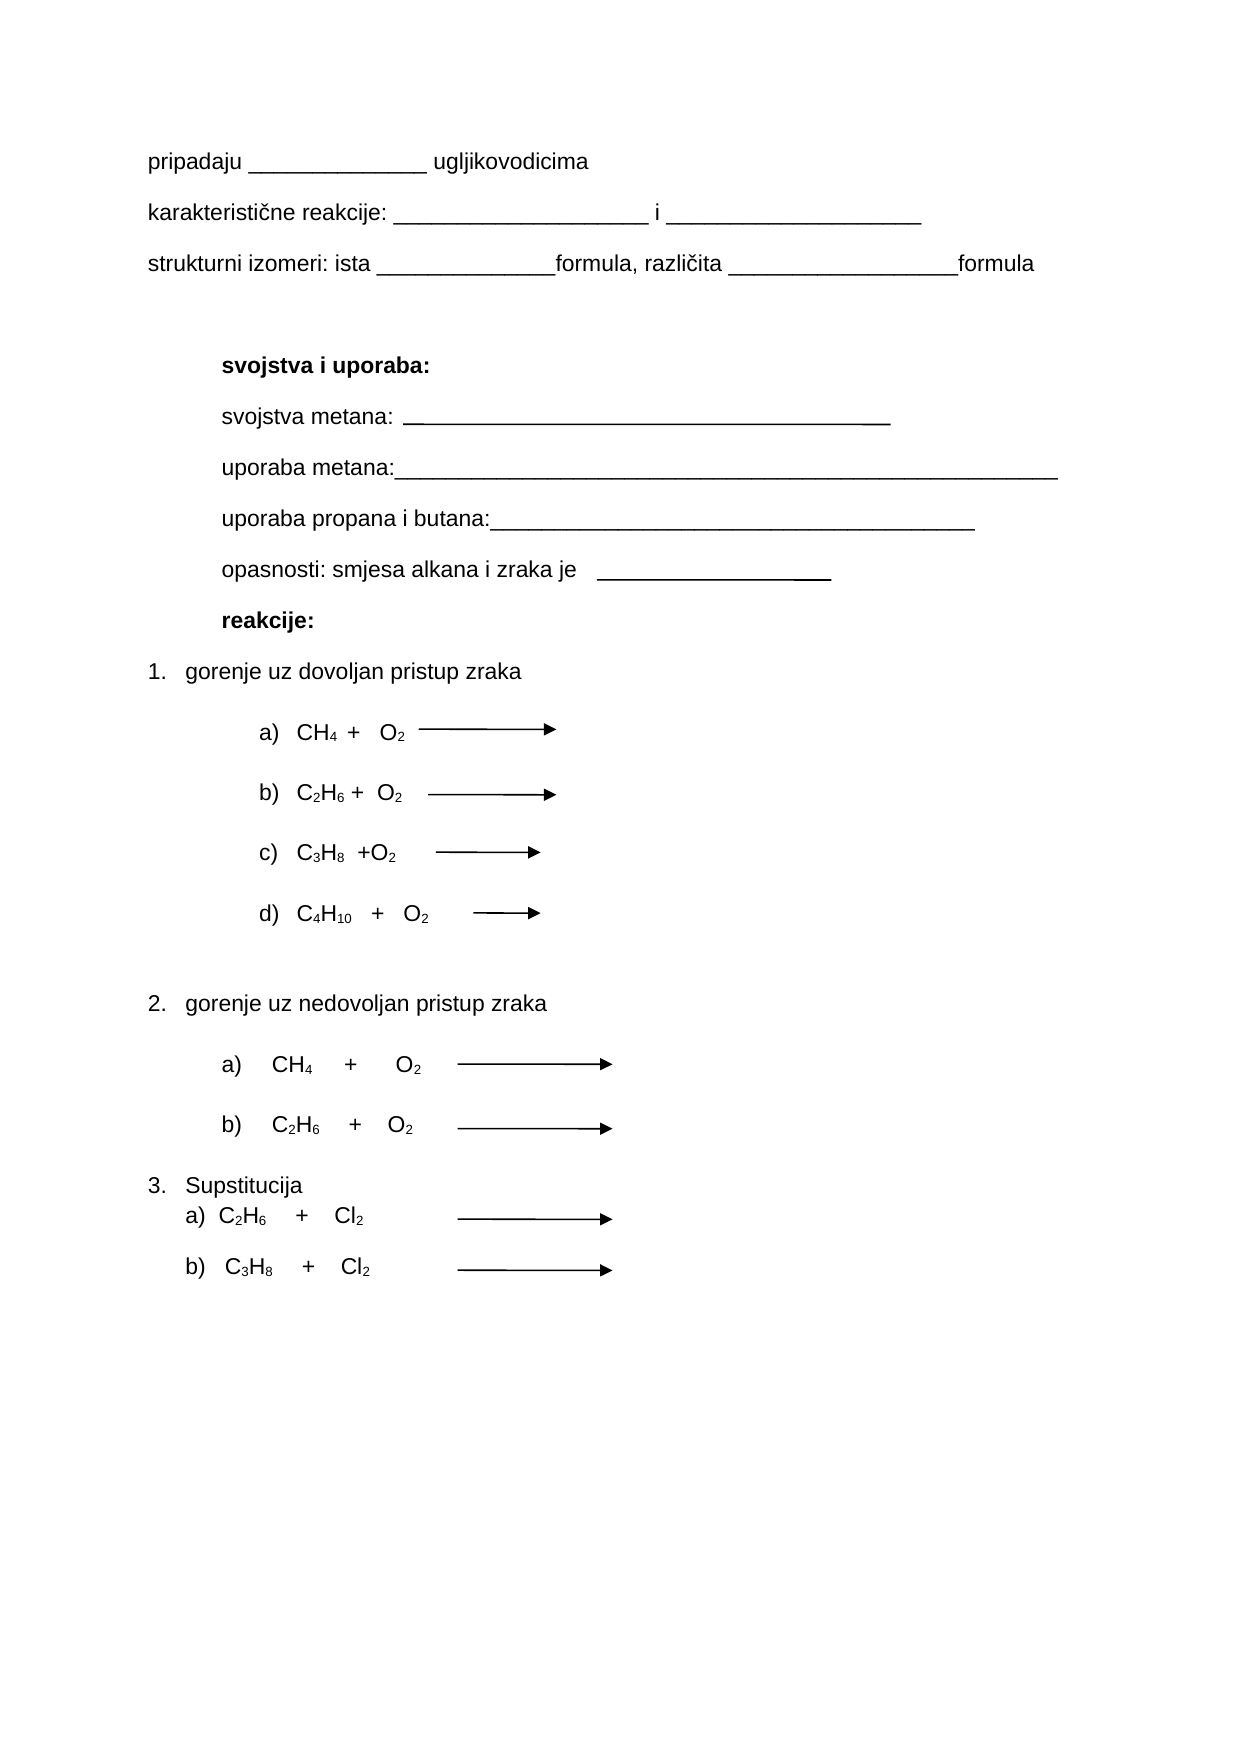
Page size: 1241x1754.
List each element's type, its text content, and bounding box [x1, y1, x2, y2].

list C3H8 +O2 [259, 839, 1093, 866]
list C4H10 + O2 [259, 900, 1093, 926]
text karakteristične reakcije: ____________________ i ____________________ [148, 199, 1093, 225]
text uporaba propana i butana:______________________________________ [148, 505, 1093, 531]
list CH4 + O2 [221, 1051, 1093, 1077]
list gorenje uz dovoljan pristup zraka [148, 658, 1093, 684]
text reakcije: [148, 607, 1093, 633]
text strukturni izomeri: ista ______________formula, različita __________________formula [148, 250, 1093, 276]
text b) C3H8 + Cl2 [148, 1253, 1093, 1279]
list CH4 + O2 [259, 718, 1093, 745]
list gorenje uz nedovoljan pristup zraka [148, 990, 1093, 1017]
list C2H6 + O2 [259, 779, 1093, 805]
text pripadaju ______________ ugljikovodicima [148, 148, 1093, 174]
list C2H6 + O2 [221, 1111, 1093, 1137]
text svojstva metana: [148, 403, 1093, 429]
text opasnosti: smjesa alkana i zraka je [148, 556, 1093, 582]
list a) C2H6 + Cl2 [185, 1202, 1093, 1228]
text uporaba metana:____________________________________________________ [148, 454, 1093, 480]
list Supstitucija [148, 1172, 1093, 1198]
text svojstva i uporaba: [148, 352, 1093, 378]
